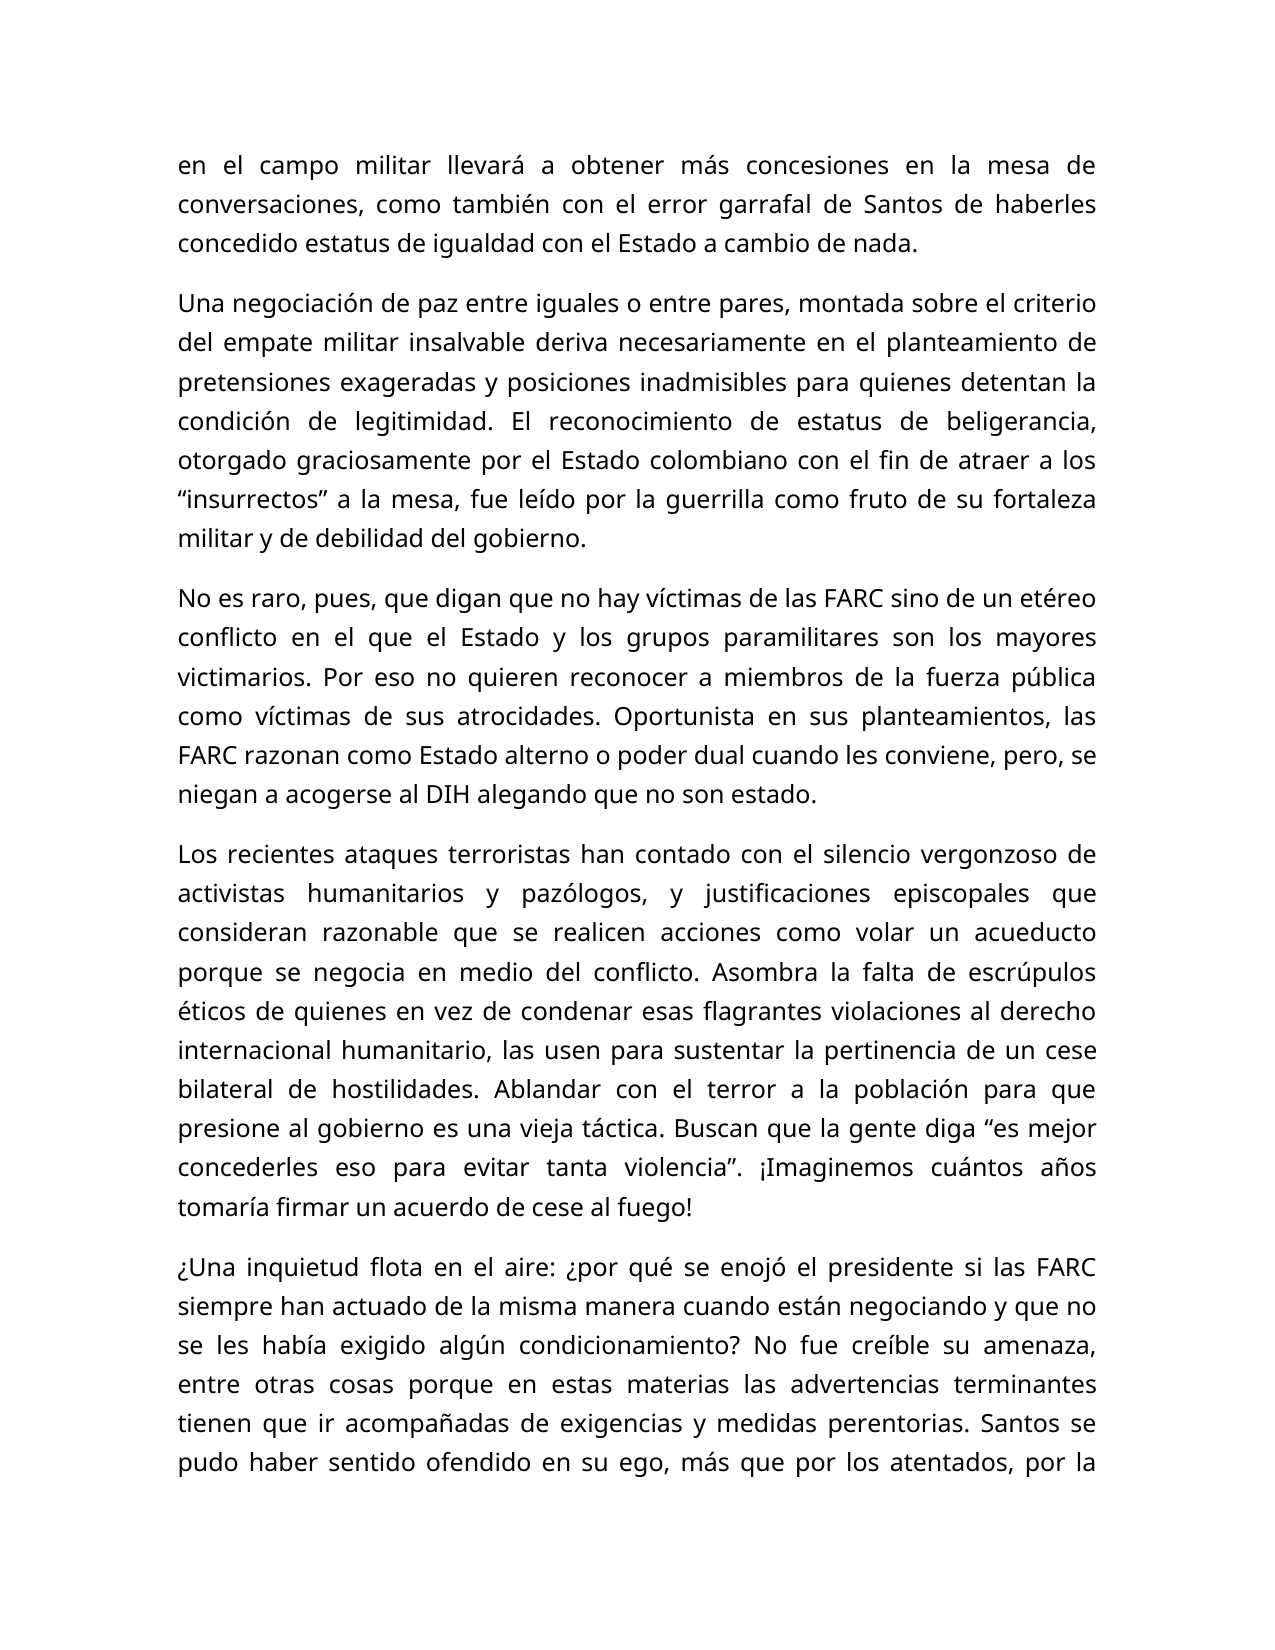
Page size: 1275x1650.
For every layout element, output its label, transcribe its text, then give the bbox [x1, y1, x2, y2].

text Una negociación de paz entre iguales o entre pares, montada sobre el criterio del empate militar insalvable deriva necesariamente en el planteamiento de pretensiones exageradas y posiciones inadmisibles para quienes detentan la condición de legitimidad. El reconocimiento de estatus de beligerancia, otorgado graciosamente por el Estado colombiano con el fin de atraer a los “insurrectos” a la mesa, fue leído por la guerrilla como fruto de su fortaleza militar y de debilidad del gobierno. [177, 286, 1098, 555]
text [177, 1249, 1098, 1479]
text No es raro, pues, que digan que no hay víctimas de las FARC sino de un etéreo conflicto en el que el Estado y los grupos paramilitares son los mayores victimarios. Por eso no quieren reconocer a miembros de la fuerza pública como víctimas de sus atrocidades. Oportunista en sus planteamientos, las FARC razonan como Estado alterno o poder dual cuando les conviene, pero, se niegan a acogerse al DIH alegando que no son estado. [177, 581, 1098, 811]
text Los recientes ataques terroristas han contado con el silencio vergonzoso de activistas humanitarios y pazólogos, y justificaciones episcopales que consideran razonable que se realicen acciones como volar un acueducto porque se negocia en medio del conflicto. Asombra la falta de escrúpulos éticos de quienes en vez de condenar esas flagrantes violaciones al derecho internacional humanitario, las usen para sustentar la pertinencia de un cese bilateral de hostilidades. Ablandar con el terror a la población para que presione al gobierno es una vieja táctica. Buscan que la gente diga “es mejor concederles eso para evitar tanta violencia”. ¡Imaginemos cuántos años tomaría firmar un acuerdo de cese al fuego! [177, 837, 1098, 1223]
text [177, 148, 1098, 260]
